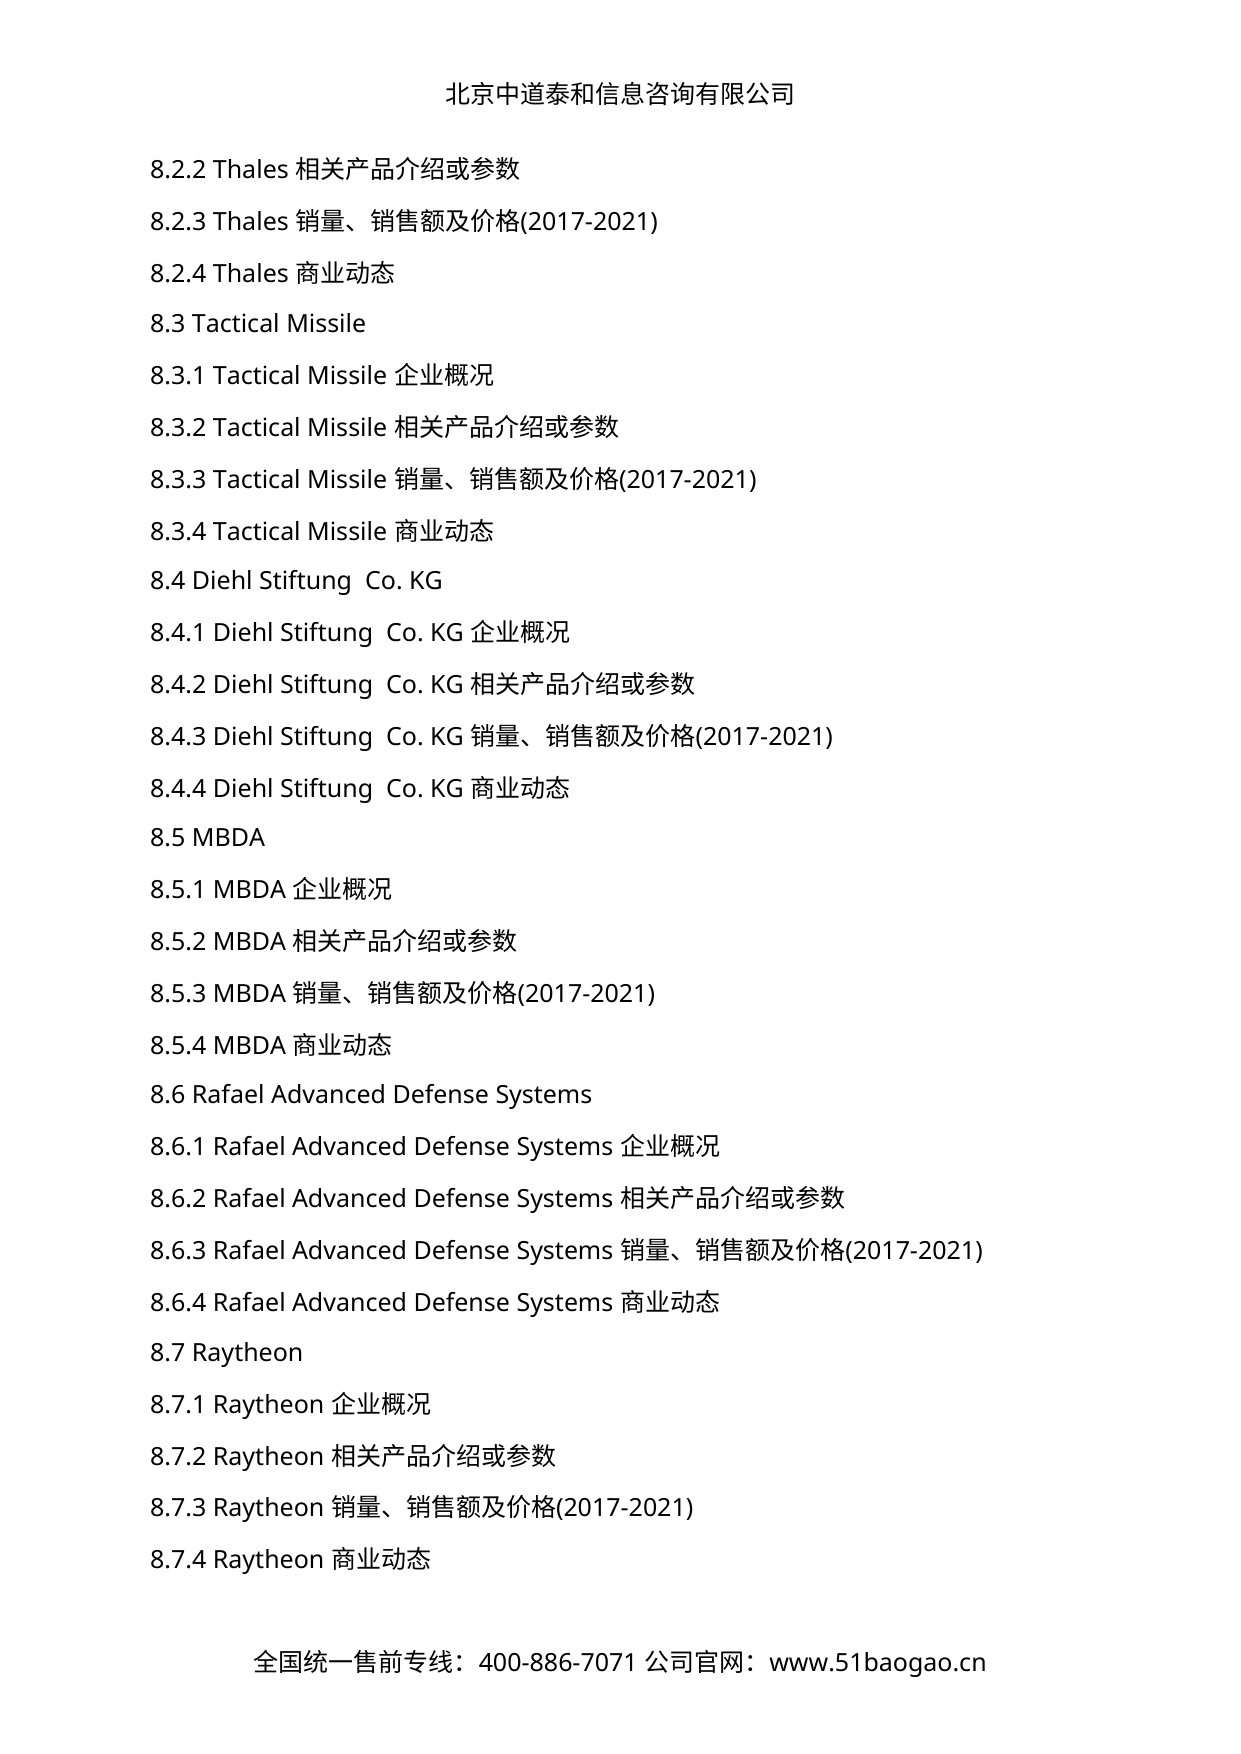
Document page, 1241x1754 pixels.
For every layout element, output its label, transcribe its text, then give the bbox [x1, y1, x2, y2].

text 8.7.2 Raytheon 相关产品介绍或参数 [150, 1436, 1090, 1472]
text 8.7.3 Raytheon 销量、销售额及价格(2017-2021) [150, 1488, 1090, 1524]
text 8.3.2 Tactical Missile 相关产品介绍或参数 [150, 407, 1090, 443]
text 8.3.4 Tactical Missile 商业动态 [150, 511, 1090, 547]
text 8.7 Raytheon [150, 1334, 1090, 1368]
text 8.4.2 Diehl Stiftung Co. KG 相关产品介绍或参数 [150, 664, 1090, 701]
text 8.5.1 MBDA 企业概况 [150, 870, 1090, 906]
text 8.4.1 Diehl Stiftung Co. KG 企业概况 [150, 612, 1090, 649]
text 8.5.2 MBDA 相关产品介绍或参数 [150, 922, 1090, 958]
text 8.2.2 Thales 相关产品介绍或参数 [150, 150, 1090, 186]
text 8.3.3 Tactical Missile 销量、销售额及价格(2017-2021) [150, 459, 1090, 495]
text 8.2.4 Thales 商业动态 [150, 254, 1090, 290]
text 8.4 Diehl Stiftung Co. KG [150, 563, 1090, 597]
text 8.3.1 Tactical Missile 企业概况 [150, 355, 1090, 392]
text 8.6.3 Rafael Advanced Defense Systems 销量、销售额及价格(2017-2021) [150, 1231, 1090, 1267]
text 8.7.1 Raytheon 企业概况 [150, 1384, 1090, 1420]
text 8.6.4 Rafael Advanced Defense Systems 商业动态 [150, 1282, 1090, 1319]
text 8.4.4 Diehl Stiftung Co. KG 商业动态 [150, 768, 1090, 804]
text 8.3 Tactical Missile [150, 306, 1090, 340]
text 8.5.4 MBDA 商业动态 [150, 1025, 1090, 1062]
text 8.6 Rafael Advanced Defense Systems [150, 1077, 1090, 1111]
text 8.6.1 Rafael Advanced Defense Systems 企业概况 [150, 1127, 1090, 1163]
text 8.4.3 Diehl Stiftung Co. KG 销量、销售额及价格(2017-2021) [150, 716, 1090, 752]
text 8.2.3 Thales 销量、销售额及价格(2017-2021) [150, 202, 1090, 238]
text 8.5 MBDA [150, 820, 1090, 854]
text 8.7.4 Raytheon 商业动态 [150, 1540, 1090, 1576]
text 8.5.3 MBDA 销量、销售额及价格(2017-2021) [150, 973, 1090, 1010]
text 8.6.2 Rafael Advanced Defense Systems 相关产品介绍或参数 [150, 1179, 1090, 1215]
